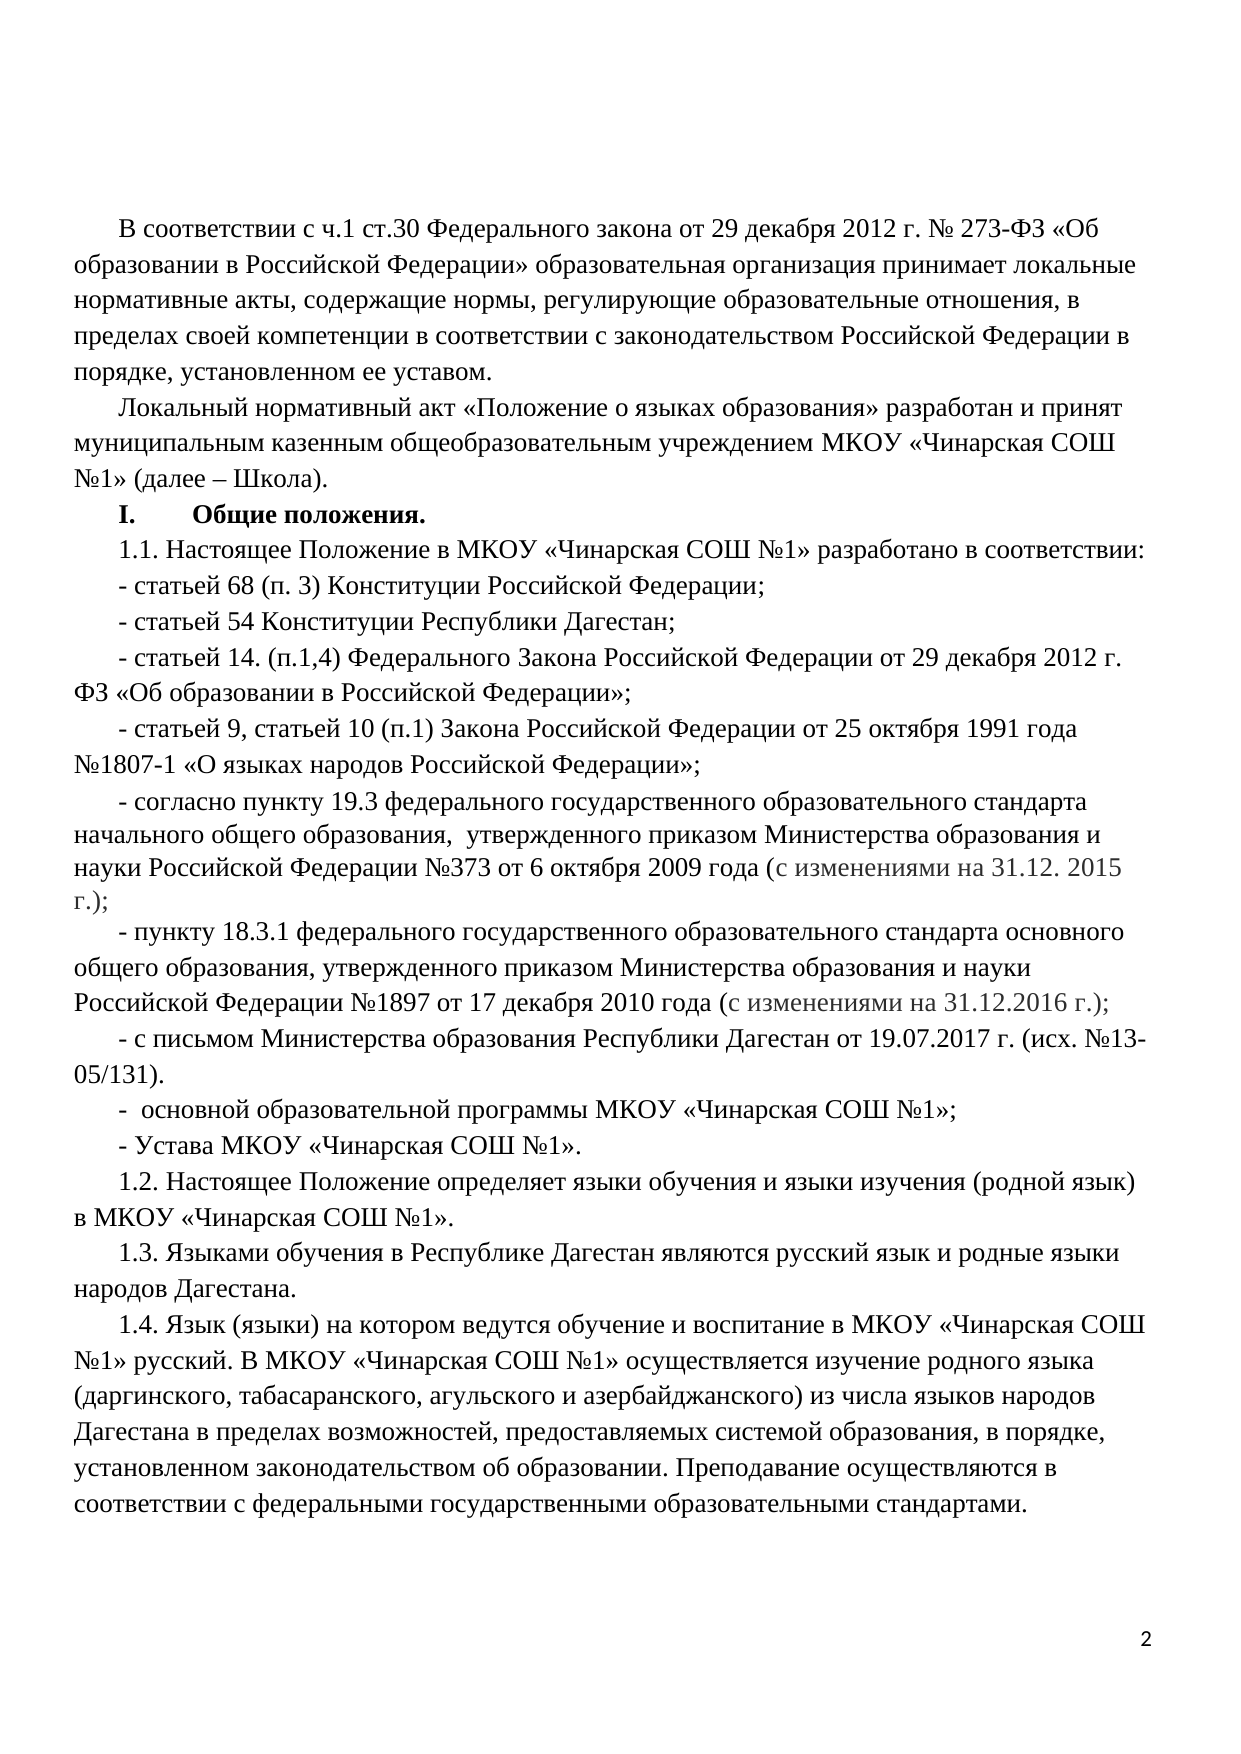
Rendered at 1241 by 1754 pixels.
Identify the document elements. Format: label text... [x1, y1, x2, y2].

text - с письмом Министерства образования Республики Дагестан от 19.07.2017 г. (исх. №13-05/131). [74, 1022, 1152, 1089]
text - статьей 9, статьей 10 (п.1) Закона Российской Федерации от 25 октября 1991 года №1807-1 «О языках народов Российской Федерации»; [74, 712, 1152, 779]
list - Устава МКОУ «Чинарская СОШ №1». [74, 1129, 1152, 1161]
text - статьей 54 Конституции Республики Дагестан; [74, 605, 1152, 636]
text - согласно пункту 19.3 федерального государственного образовательного стандарта начального общего образования, утвержденного приказом Министерства образования и науки Российской Федерации №373 от 6 октября 2009 года (с изменениями на 31.12. 2015 г.); [74, 784, 1152, 915]
text - статьей 14. (п.1,4) Федерального Закона Российской Федерации от 29 декабря 2012 г. ФЗ «Об образовании в Российской Федерации»; [74, 641, 1152, 708]
list - основной образовательной программы МКОУ «Чинарская СОШ №1»; [74, 1094, 1152, 1125]
text 1.2. Настоящее Положение определяет языки обучения и языки изучения (родной язык) в МКОУ «Чинарская СОШ №1». [74, 1165, 1152, 1232]
text 1.3. Языками обучения в Республике Дагестан являются русский язык и родные языки народов Дагестана. [74, 1237, 1152, 1303]
text В соответствии с ч.1 ст.30 Федерального закона от 29 декабря 2012 г. № 273-ФЗ «Об образовании в Российской Федерации» образовательная организация принимает локальные нормативные акты, содержащие нормы, регулирующие образовательные отношения, в пределах своей компетенции в соответствии с законодательством Российской Федерации в порядке, установленном ее уставом. [74, 212, 1152, 386]
text 1.4. Язык (языки) на котором ведутся обучение и воспитание в МКОУ «Чинарская СОШ №1» русский. В МКОУ «Чинарская СОШ №1» осуществляется изучение родного языка (даргинского, табасаранского, агульского и азербайджанского) из числа языков народов Дагестана в пределах возможностей, предоставляемых системой образования, в порядке, установленном законодательством об образовании. Преподавание осуществляются в соответствии с федеральными государственными образовательными стандартами. [74, 1308, 1152, 1518]
list - статьей 68 (п. 3) Конституции Российской Федерации; [74, 569, 1152, 601]
list Общие положения. [74, 498, 1152, 529]
list 1.1. Настоящее Положение в МКОУ «Чинарская СОШ №1» разработано в соответствии: [74, 534, 1152, 565]
text - пункту 18.3.1 федерального государственного образовательного стандарта основного общего образования, утвержденного приказом Министерства образования и науки Российской Федерации №1897 от 17 декабря 2010 года (с изменениями на 31.12.2016 г.); [74, 915, 1152, 1018]
text Локальный нормативный акт «Положение о языках образования» разработан и принят муниципальным казенным общеобразовательным учреждением МКОУ «Чинарская СОШ №1» (далее – Школа). [74, 391, 1152, 493]
